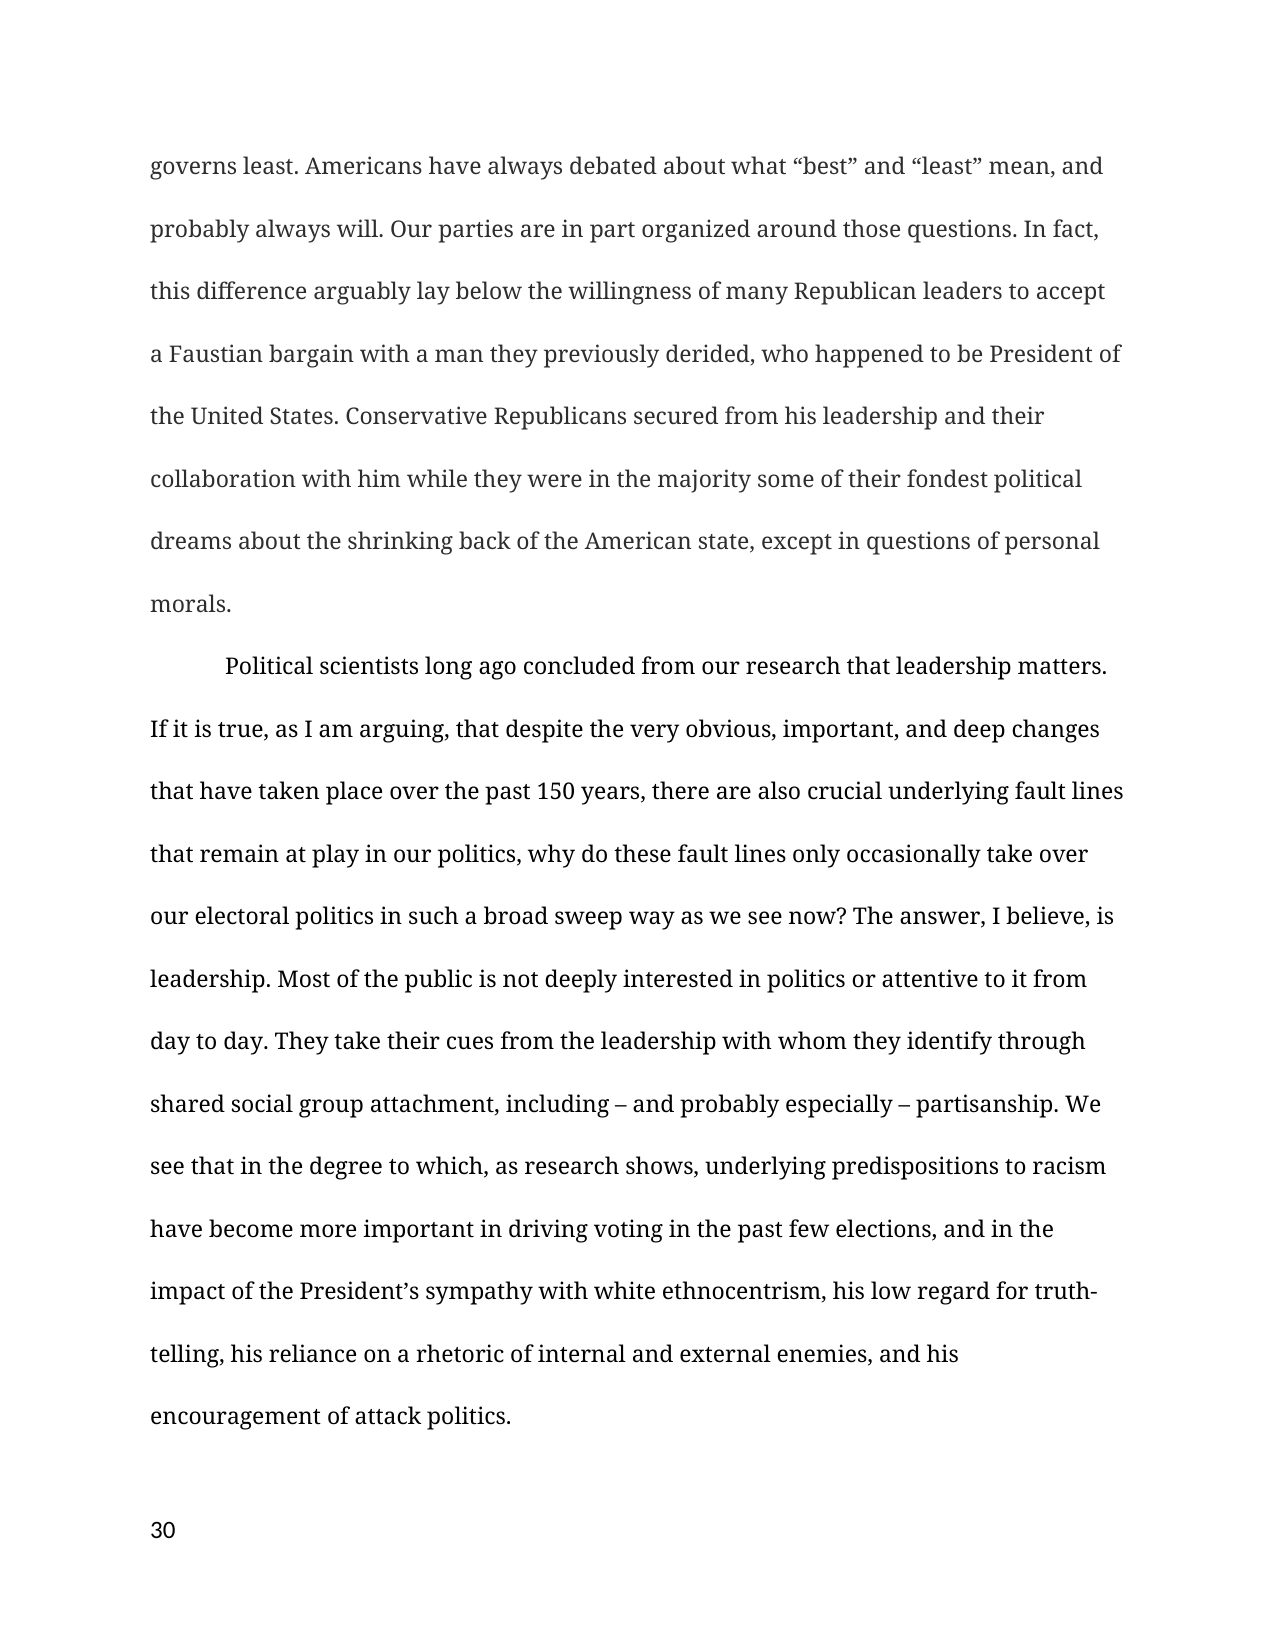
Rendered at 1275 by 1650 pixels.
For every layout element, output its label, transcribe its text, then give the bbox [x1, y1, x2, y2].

text Political scientists long ago concluded from our research that leadership matters. If it is true, as I am arguing, that despite the very obvious, important, and deep changes that have taken place over the past 150 years, there are also crucial underlying fault lines that remain at play in our politics, why do these fault lines only occasionally take over our electoral politics in such a broad sweep way as we see now? The answer, I believe, is leadership. Most of the public is not deeply interested in politics or attentive to it from day to day. They take their cues from the leadership with whom they identify through shared social group attachment, including – and probably especially – partisanship. We see that in the degree to which, as research shows, underlying predispositions to racism have become more important in driving voting in the past few elections, and in the impact of the President’s sympathy with white ethnocentrism, his low regard for truth-telling, his reliance on a rhetoric of internal and external enemies, and his encouragement of attack politics. [150, 650, 1125, 1431]
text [150, 150, 1125, 619]
